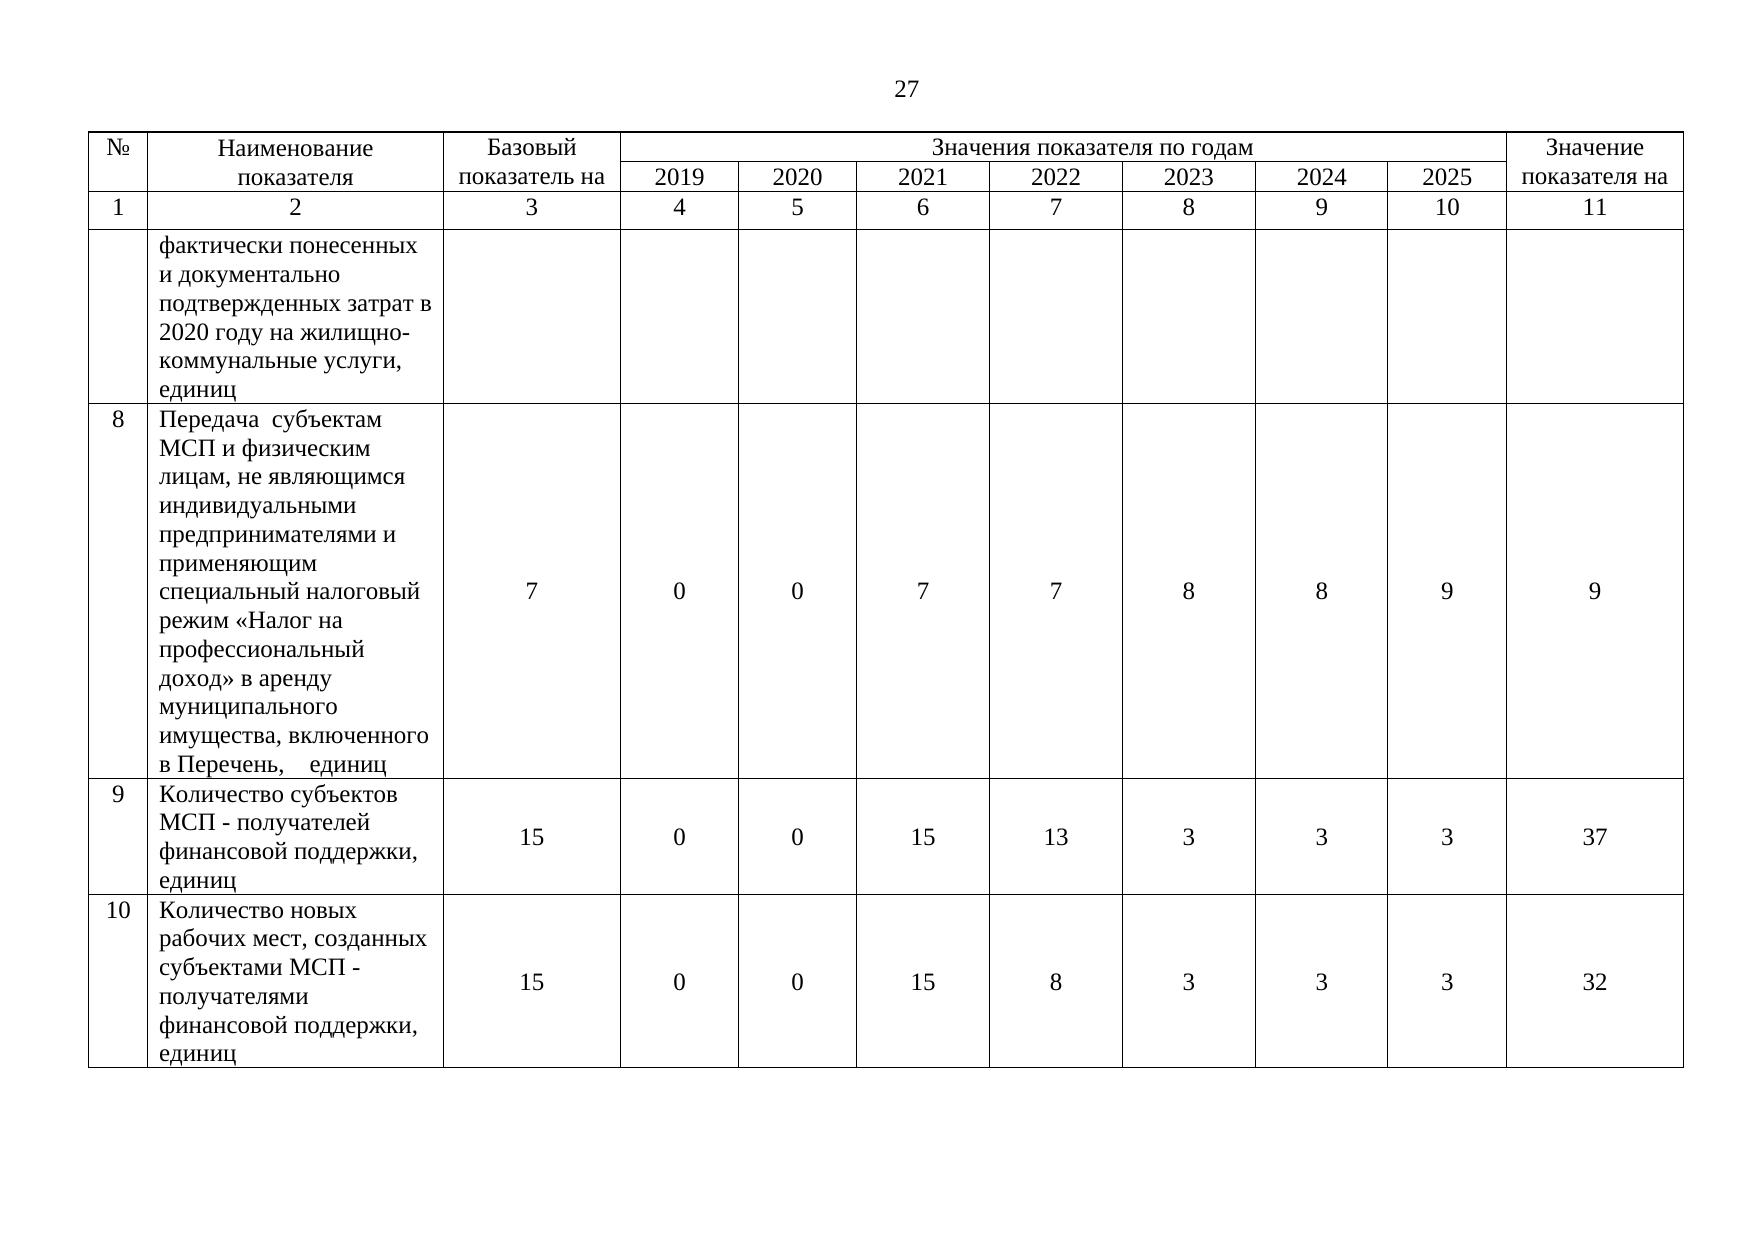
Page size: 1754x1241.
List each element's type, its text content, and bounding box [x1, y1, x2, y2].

table_cell 8 [89, 404, 147, 778]
table_header Базовый показатель на начало реализации муниципальной программы [444, 133, 620, 191]
table_cell 9 [89, 779, 147, 894]
table_cell 1 [89, 192, 147, 229]
table_cell 0 [621, 230, 738, 403]
table_header Наименование показателя [148, 133, 443, 191]
table_cell 2024 [1256, 162, 1387, 191]
table_cell 0 [1256, 230, 1387, 403]
table_cell 15 [857, 779, 989, 894]
table_cell 8 [990, 895, 1122, 1067]
table_header Значения показателя по годам [621, 133, 1506, 161]
table_cell 0 [444, 230, 620, 403]
table_cell 8 [1123, 404, 1255, 778]
table_cell 6 [857, 192, 989, 229]
table_cell 3 [1123, 895, 1255, 1067]
table_cell 3 [1388, 895, 1506, 1067]
table_cell Количество субъектов МСП - получателей финансовой поддержки, единиц [148, 779, 443, 894]
table_cell 4 [621, 192, 738, 229]
table_cell 13 [990, 779, 1122, 894]
table_cell 2 [1507, 230, 1683, 403]
table_cell 0 [739, 404, 856, 778]
table_cell 2025 [1388, 162, 1506, 191]
table_cell 0 [621, 404, 738, 778]
table_cell 7 [990, 404, 1122, 778]
table_cell 2020 [739, 162, 856, 191]
table_cell 2 [148, 192, 443, 229]
table_cell 0 [621, 779, 738, 894]
table_cell 10 [89, 895, 147, 1067]
table_cell 2 [739, 230, 856, 403]
table_cell 2021 [857, 162, 989, 191]
table_cell 0 [1123, 230, 1255, 403]
table_cell 9 [1388, 404, 1506, 778]
table_cell 2022 [990, 162, 1122, 191]
table_cell Количество новых рабочих мест, созданных субъектами МСП - получателями финансовой поддержки, единиц [148, 895, 443, 1067]
table_cell 10 [1388, 192, 1506, 229]
table_cell 8 [1256, 404, 1387, 778]
table_cell Передача субъектам МСП и физическим лицам, не являющимся индивидуальными предпринимателями и применяющим специальный налоговый режим «Налог на профессиональный доход» в аренду муниципального имущества, включенного в Перечень, единиц [148, 404, 443, 778]
table_cell 3 [1256, 779, 1387, 894]
table_cell 2019 [621, 162, 738, 191]
table_cell 3 [1123, 779, 1255, 894]
table_cell 0 [857, 230, 989, 403]
table_cell 15 [444, 895, 620, 1067]
table_cell 2023 [1123, 162, 1255, 191]
table_cell 0 [990, 230, 1122, 403]
table_cell 7 [857, 404, 989, 778]
table_cell 3 [444, 192, 620, 229]
table_cell 15 [444, 779, 620, 894]
table_cell 32 [1507, 895, 1683, 1067]
table_cell 3 [1388, 779, 1506, 894]
table_cell 0 [1388, 230, 1506, 403]
table_cell 3 [1256, 895, 1387, 1067]
table_cell 7 [990, 192, 1122, 229]
table_cell 11 [1507, 192, 1683, 229]
table_header № [89, 133, 147, 191]
table_cell 0 [621, 895, 738, 1067]
table_cell 9 [1507, 404, 1683, 778]
table_cell 37 [1507, 779, 1683, 894]
table_cell 15 [857, 895, 989, 1067]
table_cell 9 [1256, 192, 1387, 229]
table_cell 0 [739, 779, 856, 894]
table_cell 5 [739, 192, 856, 229]
table_cell 7 [444, 404, 620, 778]
table_cell 8 [1123, 192, 1255, 229]
table_header Значение показателя на момент окончания действия муниципальной программы [1507, 133, 1683, 191]
table_cell 7 [89, 230, 147, 403]
table_cell 0 [739, 895, 856, 1067]
